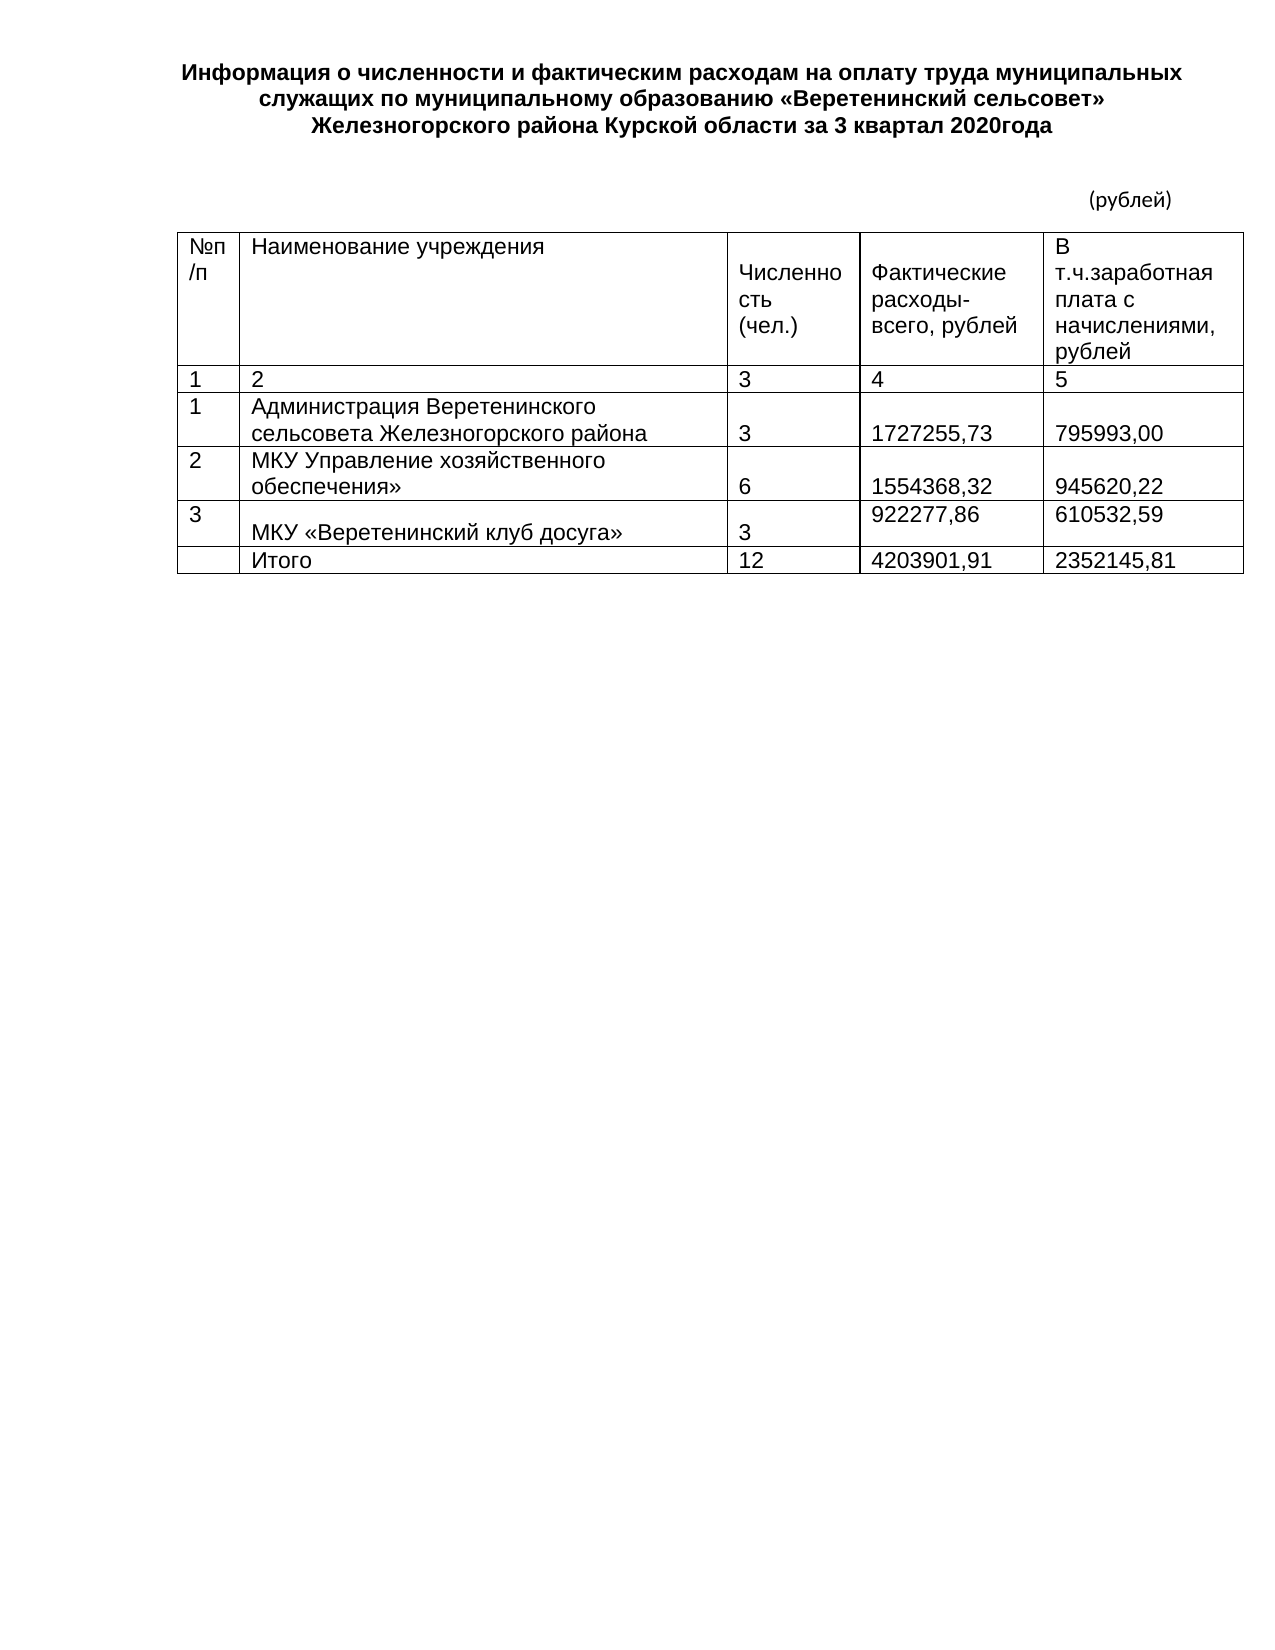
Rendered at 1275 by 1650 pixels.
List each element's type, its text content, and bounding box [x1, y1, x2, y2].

table_header Численность (чел.) [728, 233, 859, 365]
table_cell 12 [728, 547, 859, 573]
table_cell 610532,59 [1044, 501, 1243, 546]
table_header Фактические расходы- всего, рублей [861, 233, 1043, 365]
table_cell 1 [178, 366, 239, 392]
text Информация о численности и фактическим расходам на оплату труда муниципальных служащих по муниципальному образованию «Веретенинский сельсовет» Железногорского района Курской области за 3 квартал 2020года [177, 59, 1186, 138]
table_cell 3 [178, 501, 239, 546]
table_cell Администрация Веретенинского сельсовета Железногорского района [240, 393, 727, 446]
table_cell МКУ Управление хозяйственного обеспечения» [240, 447, 727, 499]
table_header №п/п [178, 233, 239, 365]
table_cell 922277,86 [861, 501, 1043, 546]
table_cell 945620,22 [1044, 447, 1243, 499]
table_cell 1554368,32 [861, 447, 1043, 499]
table_cell 1727255,73 [861, 393, 1043, 446]
table_cell 795993,00 [1044, 393, 1243, 446]
table_header В т.ч.заработная плата с начислениями, рублей [1044, 233, 1243, 365]
table_cell 3 [728, 393, 859, 446]
table_cell [178, 547, 239, 573]
table_cell МКУ «Веретенинский клуб досуга» [240, 501, 727, 546]
text (рублей) [177, 185, 1186, 213]
table_cell 6 [728, 447, 859, 499]
table_cell 2 [240, 366, 727, 392]
table_cell Итого [240, 547, 727, 573]
table_cell 1 [178, 393, 239, 446]
table_cell 3 [728, 501, 859, 546]
table_cell 5 [1044, 366, 1243, 392]
table_cell 4 [861, 366, 1043, 392]
table_header Наименование учреждения [240, 233, 727, 365]
table_cell 4203901,91 [861, 547, 1043, 573]
table_cell 3 [728, 366, 859, 392]
table_cell 2 [178, 447, 239, 499]
table_cell 2352145,81 [1044, 547, 1243, 573]
